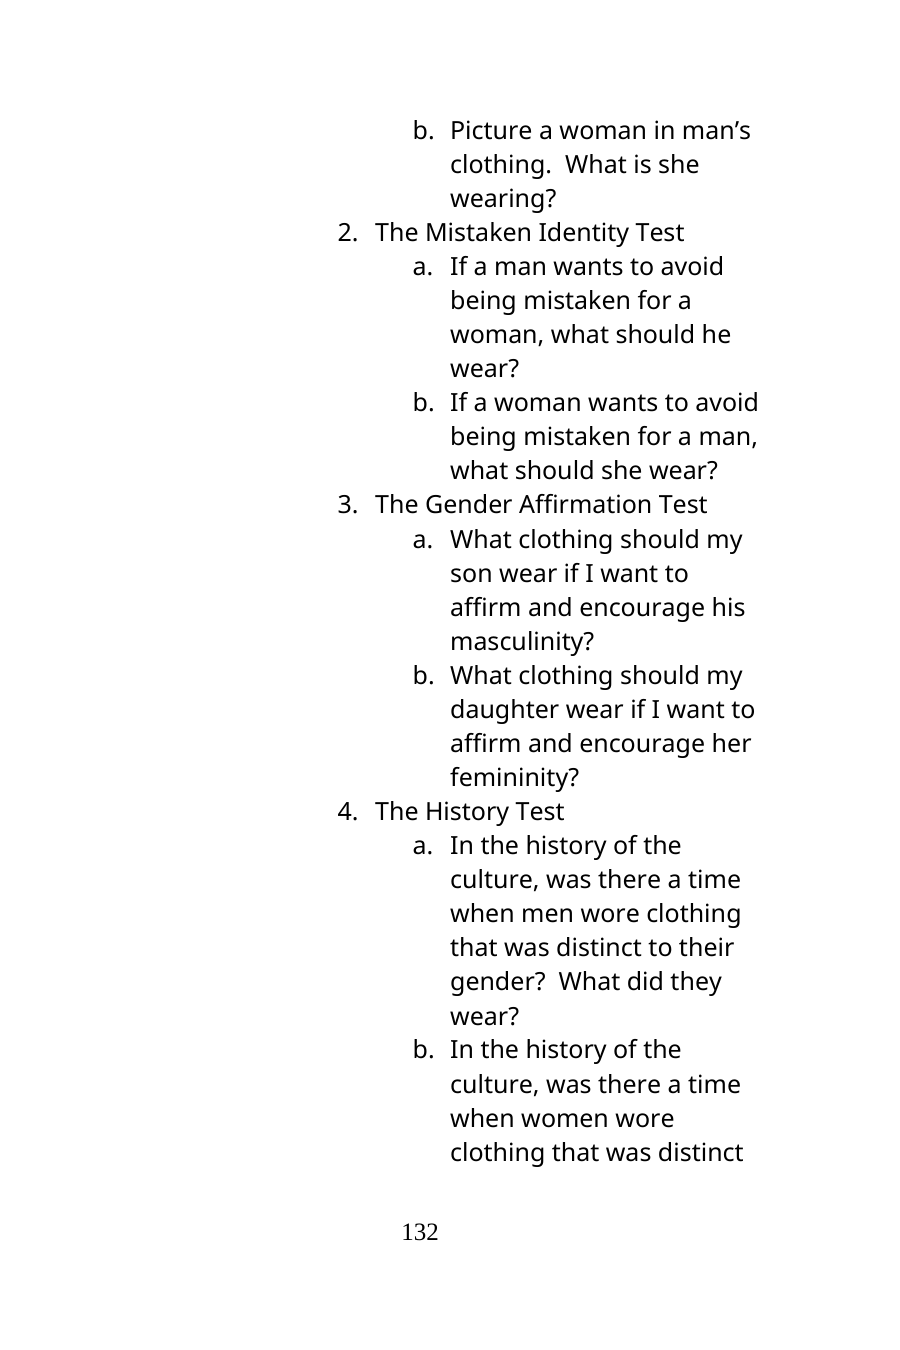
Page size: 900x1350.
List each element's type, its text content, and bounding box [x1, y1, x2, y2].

list In the history of the culture, was there a time when men wore clothing that was distinct to their gender? What did they wear? [412, 828, 765, 1032]
list What clothing should my daughter wear if I want to affirm and encourage her femininity? [412, 657, 765, 794]
list In the history of the culture, was there a time when women wore clothing that was distinct to their gender? What did they wear? [412, 1032, 765, 1168]
list The Mistaken Identity Test [337, 215, 765, 249]
list Picture a woman in man’s clothing. What is she wearing? [412, 112, 765, 215]
list The Gender Affirmation Test [337, 487, 765, 521]
list If a woman wants to avoid being mistaken for a man, what should she wear? [412, 385, 765, 487]
list The History Test [337, 794, 765, 828]
list What clothing should my son wear if I want to affirm and encourage his masculinity? [412, 521, 765, 657]
list If a man wants to avoid being mistaken for a woman, what should he wear? [412, 249, 765, 385]
